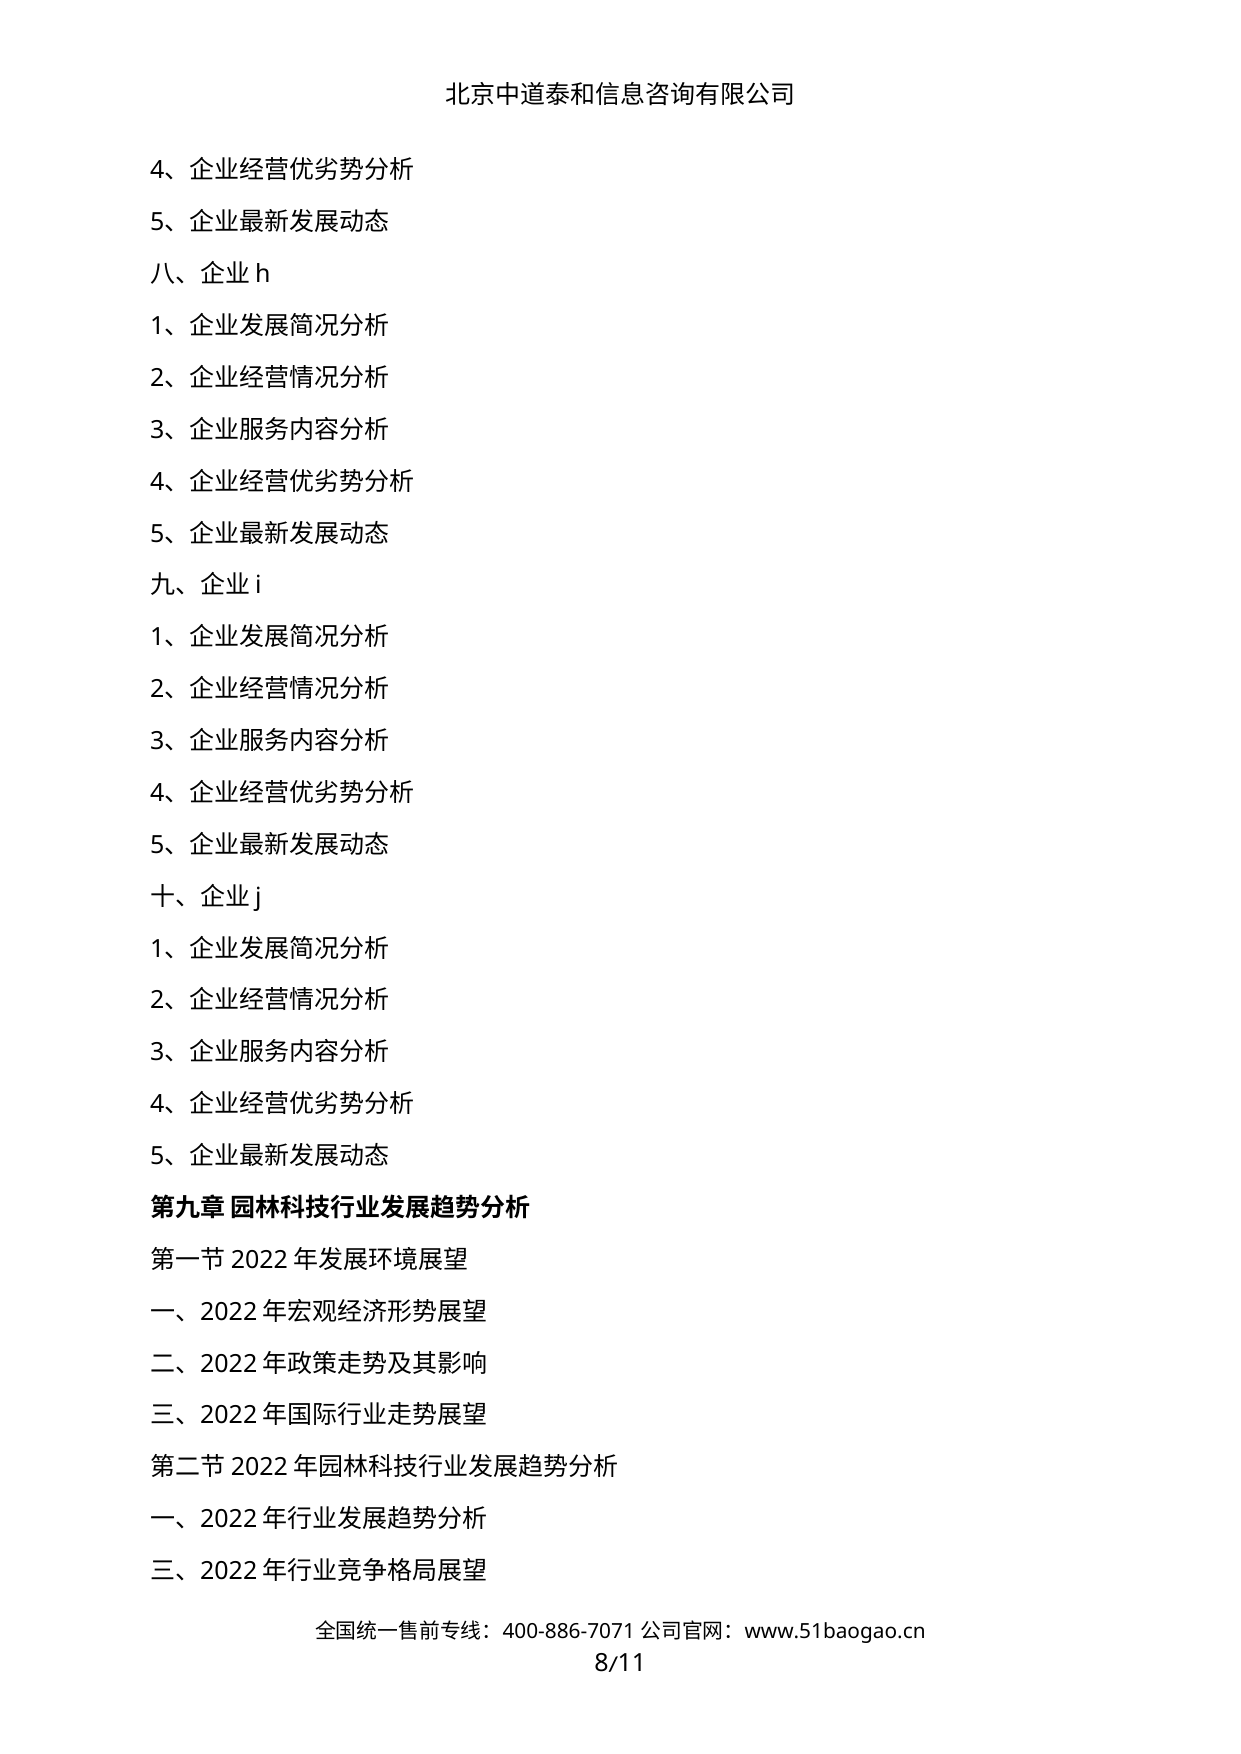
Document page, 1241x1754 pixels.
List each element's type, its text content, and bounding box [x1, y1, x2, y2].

text 二、2022年政策走势及其影响 [150, 1343, 1090, 1379]
text 5、企业最新发展动态 [150, 1136, 1090, 1172]
text 3、企业服务内容分析 [150, 1032, 1090, 1068]
text 4、企业经营优劣势分析 [150, 772, 1090, 809]
text 九、企业i [150, 565, 1090, 601]
text 2、企业经营情况分析 [150, 357, 1090, 394]
text 三、2022年国际行业走势展望 [150, 1395, 1090, 1431]
text 4、企业经营优劣势分析 [150, 1084, 1090, 1120]
text 八、企业h [150, 254, 1090, 290]
text 5、企业最新发展动态 [150, 824, 1090, 861]
text 第二节 2022年园林科技行业发展趋势分析 [150, 1447, 1090, 1483]
text 5、企业最新发展动态 [150, 202, 1090, 238]
text 2、企业经营情况分析 [150, 669, 1090, 705]
text 3、企业服务内容分析 [150, 409, 1090, 446]
text 第一节 2022年发展环境展望 [150, 1239, 1090, 1276]
text 1、企业发展简况分析 [150, 617, 1090, 653]
text 1、企业发展简况分析 [150, 306, 1090, 342]
text 一、2022年宏观经济形势展望 [150, 1291, 1090, 1327]
text 一、2022年行业发展趋势分析 [150, 1499, 1090, 1535]
text 三、2022年行业竞争格局展望 [150, 1551, 1090, 1587]
text 2、企业经营情况分析 [150, 980, 1090, 1016]
text 3、企业服务内容分析 [150, 721, 1090, 757]
text 第九章 园林科技行业发展趋势分析 [150, 1187, 1090, 1224]
text 4、企业经营优劣势分析 [150, 150, 1090, 186]
text 1、企业发展简况分析 [150, 928, 1090, 964]
text 4、企业经营优劣势分析 [150, 461, 1090, 497]
text 5、企业最新发展动态 [150, 513, 1090, 549]
text 十、企业j [150, 876, 1090, 912]
